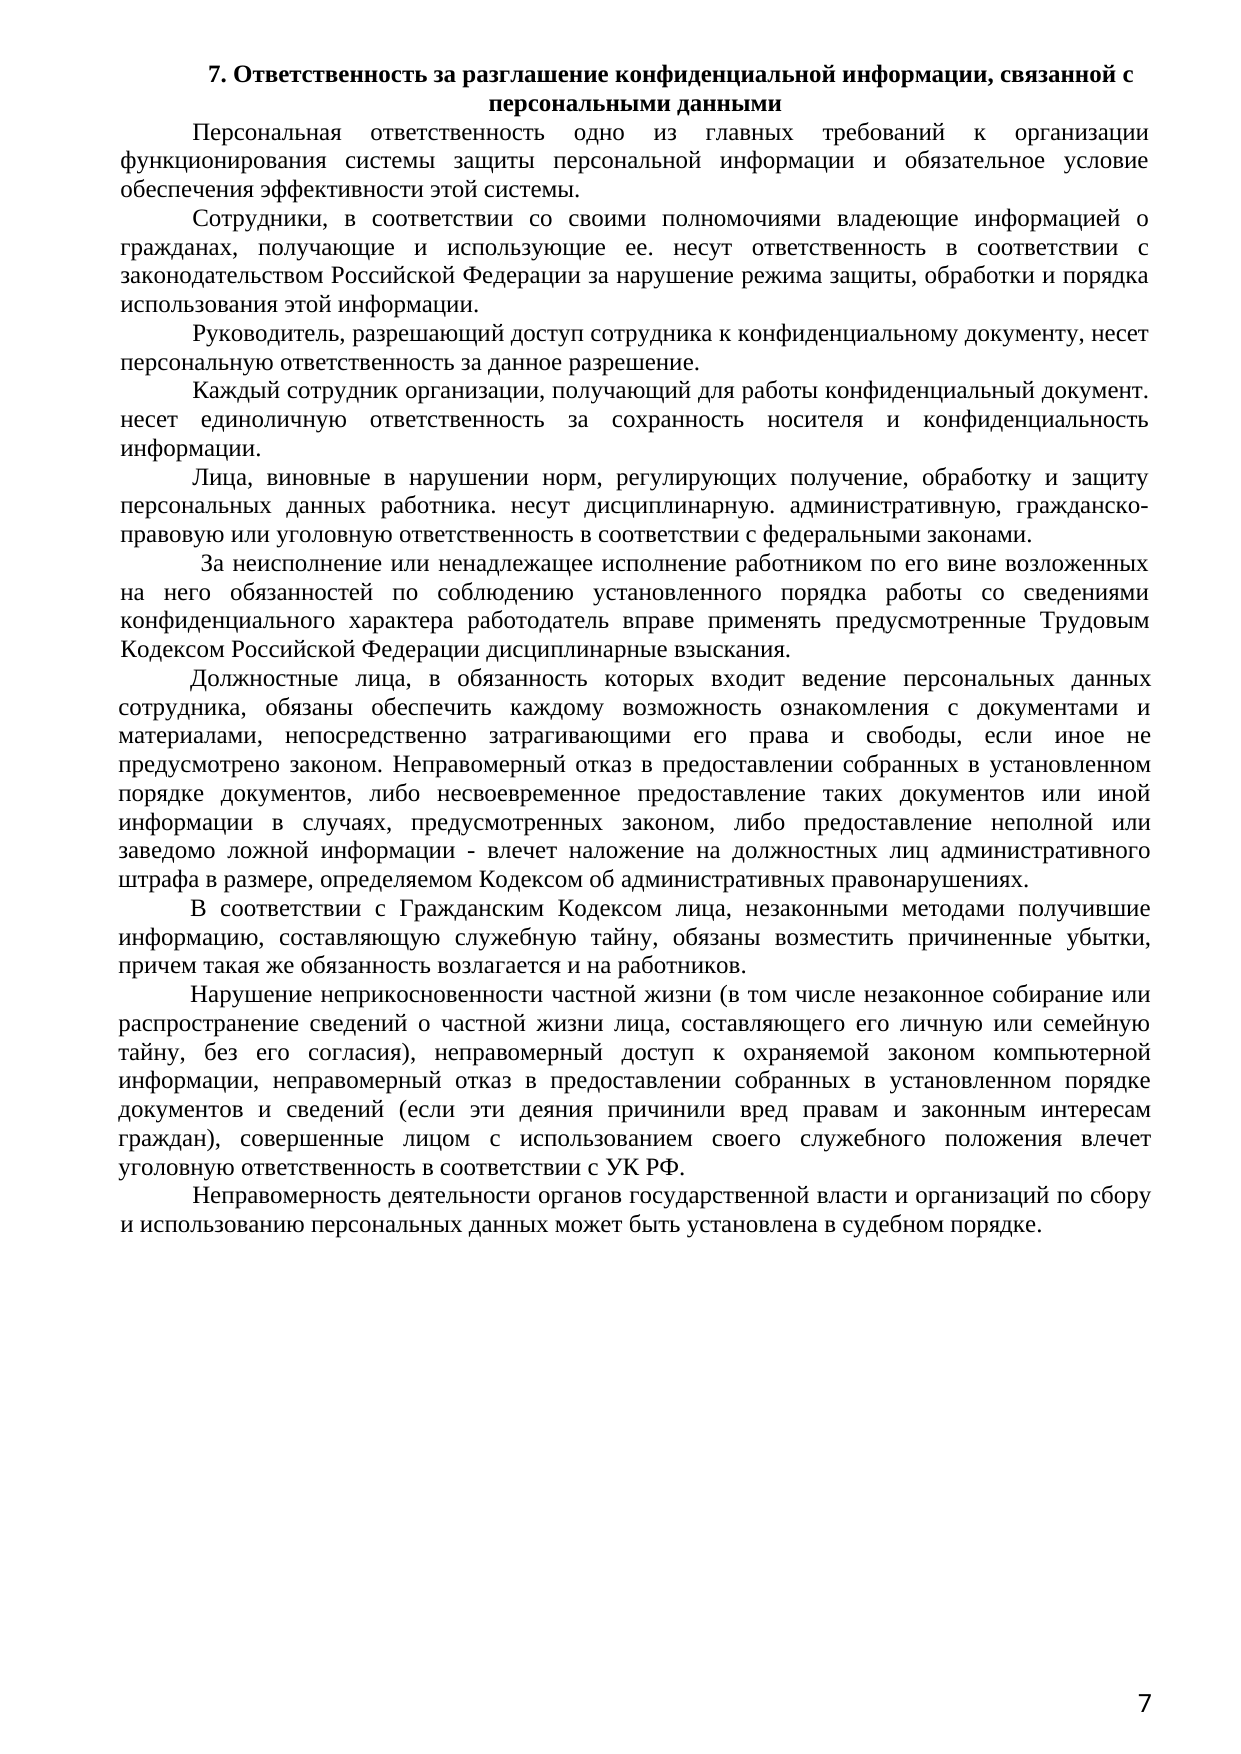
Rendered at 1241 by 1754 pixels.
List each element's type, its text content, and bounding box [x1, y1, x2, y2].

text Неправомерность деятельности органов государственной власти и организаций по сбору и использованию персональных данных может быть установлена в судебном порядке. [120, 1180, 1152, 1238]
text Должностные лица, в обязанность которых входит ведение персональных данных сотрудника, обязаны обеспечить каждому возможность ознакомления с документами и материалами, непосредственно затрагивающими его права и свободы, если иное не предусмотрено законом. Неправомерный отказ в предоставлении собранных в установленном порядке документов, либо несвоевременное предоставление таких документов или иной информации в случаях, предусмотренных законом, либо предоставление неполной или заведомо ложной информации - влечет наложение на должностных лиц административного штрафа в размере, определяемом Кодексом об административных правонарушениях. [118, 663, 1152, 893]
text 7. Ответственность за разглашение конфиденциальной информации, связанной с персональными данными [118, 59, 1152, 117]
text Сотрудники, в соответствии со своими полномочиями владеющие информацией о гражданах, получающие и использующие ее. несут ответственность в соответствии с законодательством Российской Федерации за нарушение режима защиты, обработки и порядка использования этой информации. [120, 203, 1150, 318]
text Нарушение неприкосновенности частной жизни (в том числе незаконное собирание или распространение сведений о частной жизни лица, составляющего его личную или семейную тайну, без его согласия), неправомерный доступ к охраняемой законом компьютерной информации, неправомерный отказ в предоставлении собранных в установленном порядке документов и сведений (если эти деяния причинили вред правам и законным интересам граждан), совершенные лицом с использованием своего служебного положения влечет уголовную ответственность в соответствии с УК РФ. [118, 979, 1152, 1180]
text В соответствии с Гражданским Кодексом лица, незаконными методами получившие информацию, составляющую служебную тайну, обязаны возместить причиненные убытки, причем такая же обязанность возлагается и на работников. [118, 893, 1152, 979]
text Лица, виновные в нарушении норм, регулирующих получение, обработку и защиту персональных данных работника. несут дисциплинарную. административную, гражданско-правовую или уголовную ответственность в соответствии с федеральными законами. [120, 462, 1150, 548]
text Персональная ответственность одно из главных требований к организации функционирования системы защиты персональной информации и обязательное условие обеспечения эффективности этой системы. [120, 117, 1150, 203]
text Каждый сотрудник организации, получающий для работы конфиденциальный документ. несет единоличную ответственность за сохранность носителя и конфиденциальность информации. [120, 375, 1150, 462]
text Руководитель, разрешающий доступ сотрудника к конфиденциальному документу, несет персональную ответственность за данное разрешение. [120, 318, 1150, 375]
text За неисполнение или ненадлежащее исполнение работником по его вине возложенных на него обязанностей по соблюдению установленного порядка работы со сведениями конфиденциального характера работодатель вправе применять предусмотренные Трудовым Кодексом Российской Федерации дисциплинарные взыскания. [120, 548, 1150, 663]
